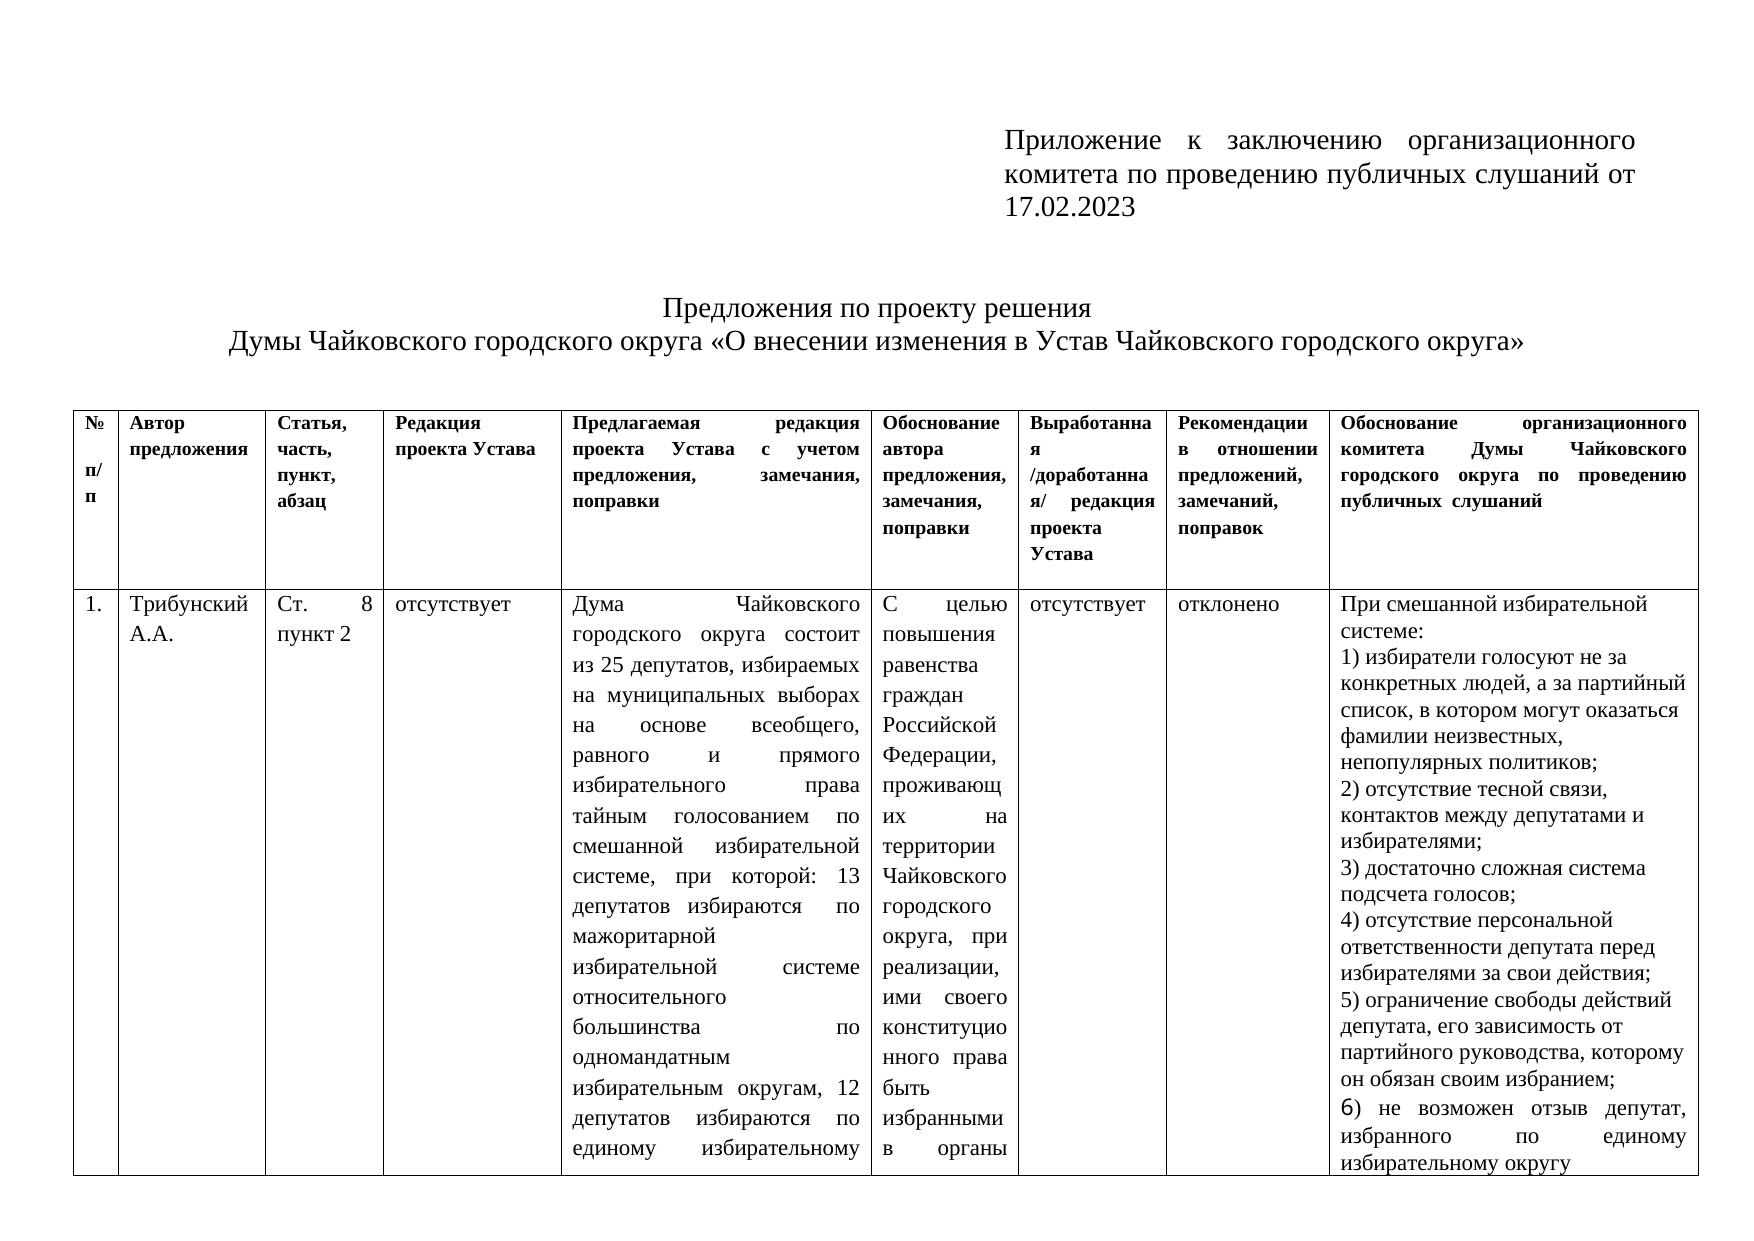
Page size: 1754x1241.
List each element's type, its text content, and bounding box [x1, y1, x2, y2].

table_cell отклонено [1167, 590, 1329, 1175]
table_header Предлагаемая редакция проекта Устава с учетом предложения, замечания, поправки [562, 411, 871, 589]
table_header Рекомендации в отношении предложений, замечаний, поправок [1167, 411, 1329, 589]
table_header Автор предложения [119, 411, 265, 589]
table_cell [872, 590, 1018, 1175]
text Приложение к заключению организационного комитета по проведению публичных слушаний от 17.02.2023 [1004, 122, 1636, 223]
text Думы Чайковского городского округа «О внесении изменения в Устав Чайковского городского округа» [118, 323, 1636, 357]
table_header Обоснование автора предложения, замечания, поправки [872, 411, 1018, 589]
table_header Выработанная /доработанная/ редакция проекта Устава [1019, 411, 1166, 589]
table_cell Трибунский А.А. [119, 590, 265, 1175]
table_header Редакция проекта Устава [384, 411, 561, 589]
table_header № п/п [74, 411, 118, 589]
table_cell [562, 590, 871, 1175]
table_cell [1330, 590, 1698, 1175]
text Предложения по проекту решения [118, 290, 1636, 323]
table_cell отсутствует [1019, 590, 1166, 1175]
table_header Обоснование организационного комитета Думы Чайковского городского округа по проведению публичных слушаний [1330, 411, 1698, 589]
table_cell [74, 590, 118, 1175]
table_header Статья, часть, пункт, абзац [266, 411, 383, 589]
table_cell отсутствует [384, 590, 561, 1175]
table_cell Ст. 8 пункт 2 [266, 590, 383, 1175]
